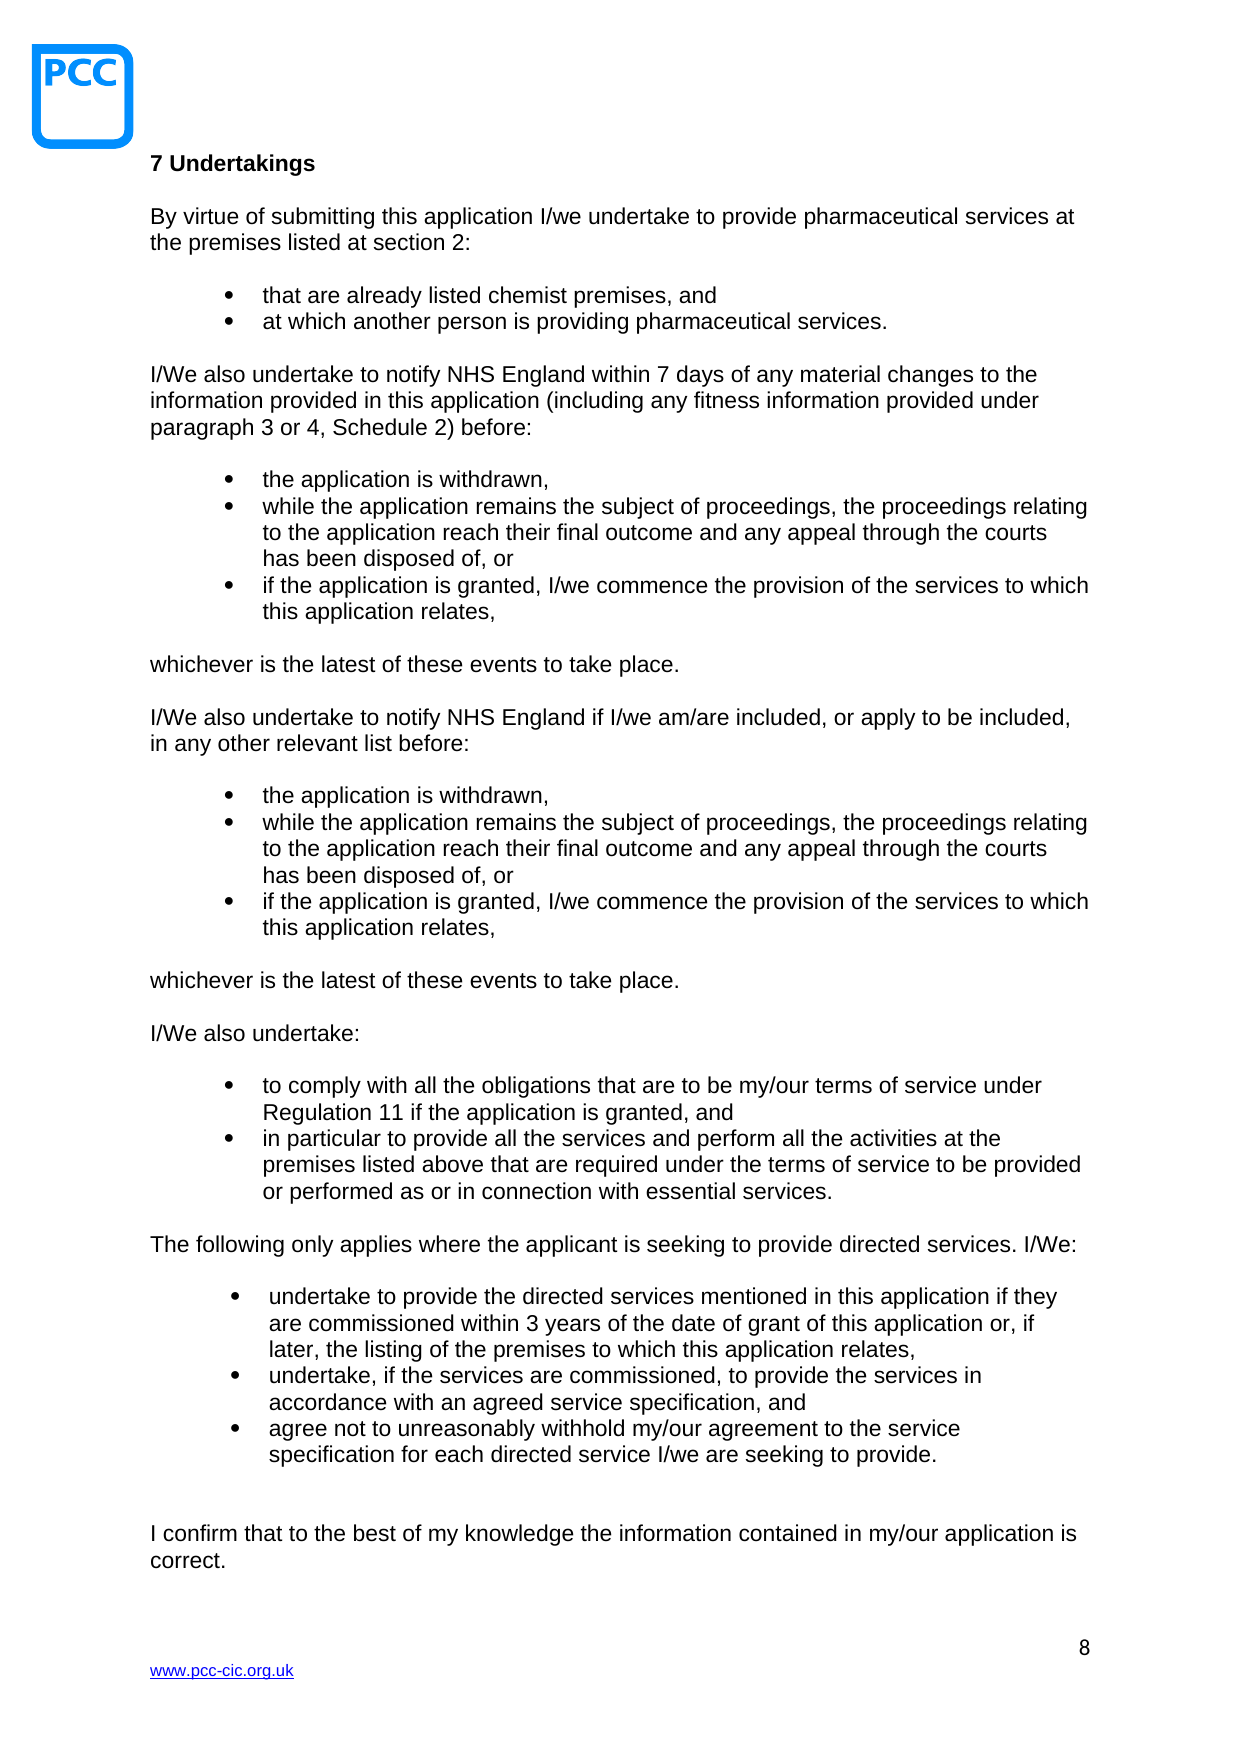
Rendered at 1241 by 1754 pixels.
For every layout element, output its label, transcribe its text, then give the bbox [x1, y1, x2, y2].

text I confirm that to the best of my knowledge the information contained in my/our application is correct. [150, 1520, 1090, 1573]
list undertake to provide the directed services mentioned in this application if they are commissioned within 3 years of the date of grant of this application or, if later, the listing of the premises to which this application relates, [231, 1283, 1090, 1362]
list that are already listed chemist premises, and [225, 282, 1090, 308]
text whichever is the latest of these events to take place. [150, 651, 1090, 677]
text 7 Undertakings [150, 150, 1090, 176]
list in particular to provide all the services and perform all the activities at the premises listed above that are required under the terms of service to be provided or performed as or in connection with essential services. [225, 1125, 1090, 1204]
list agree not to unreasonably withhold my/our agreement to the service specification for each directed service I/we are seeking to provide. [231, 1415, 1090, 1468]
text The following only applies where the applicant is seeking to provide directed services. I/We: [150, 1231, 1090, 1257]
list at which another person is providing pharmaceutical services. [225, 308, 1090, 334]
list undertake, if the services are commissioned, to provide the services in accordance with an agreed service specification, and [231, 1362, 1090, 1415]
text whichever is the latest of these events to take place. [150, 967, 1090, 993]
list if the application is granted, I/we commence the provision of the services to which this application relates, [225, 572, 1090, 624]
list the application is withdrawn, [225, 782, 1090, 809]
list while the application remains the subject of proceedings, the proceedings relating to the application reach their final outcome and any appeal through the courts has been disposed of, or [225, 809, 1090, 888]
text By virtue of submitting this application I/we undertake to provide pharmaceutical services at the premises listed at section 2: [150, 203, 1090, 255]
picture [31, 44, 134, 149]
list while the application remains the subject of proceedings, the proceedings relating to the application reach their final outcome and any appeal through the courts has been disposed of, or [225, 493, 1090, 572]
text I/We also undertake to notify NHS England within 7 days of any material changes to the information provided in this application (including any fitness information provided under paragraph 3 or 4, Schedule 2) before: [150, 361, 1090, 440]
list if the application is granted, I/we commence the provision of the services to which this application relates, [225, 888, 1090, 941]
list the application is withdrawn, [225, 466, 1090, 493]
text I/We also undertake to notify NHS England if I/we am/are included, or apply to be included, in any other relevant list before: [150, 703, 1090, 756]
text I/We also undertake: [150, 1020, 1090, 1046]
list to comply with all the obligations that are to be my/our terms of service under Regulation 11 if the application is granted, and [225, 1072, 1090, 1125]
